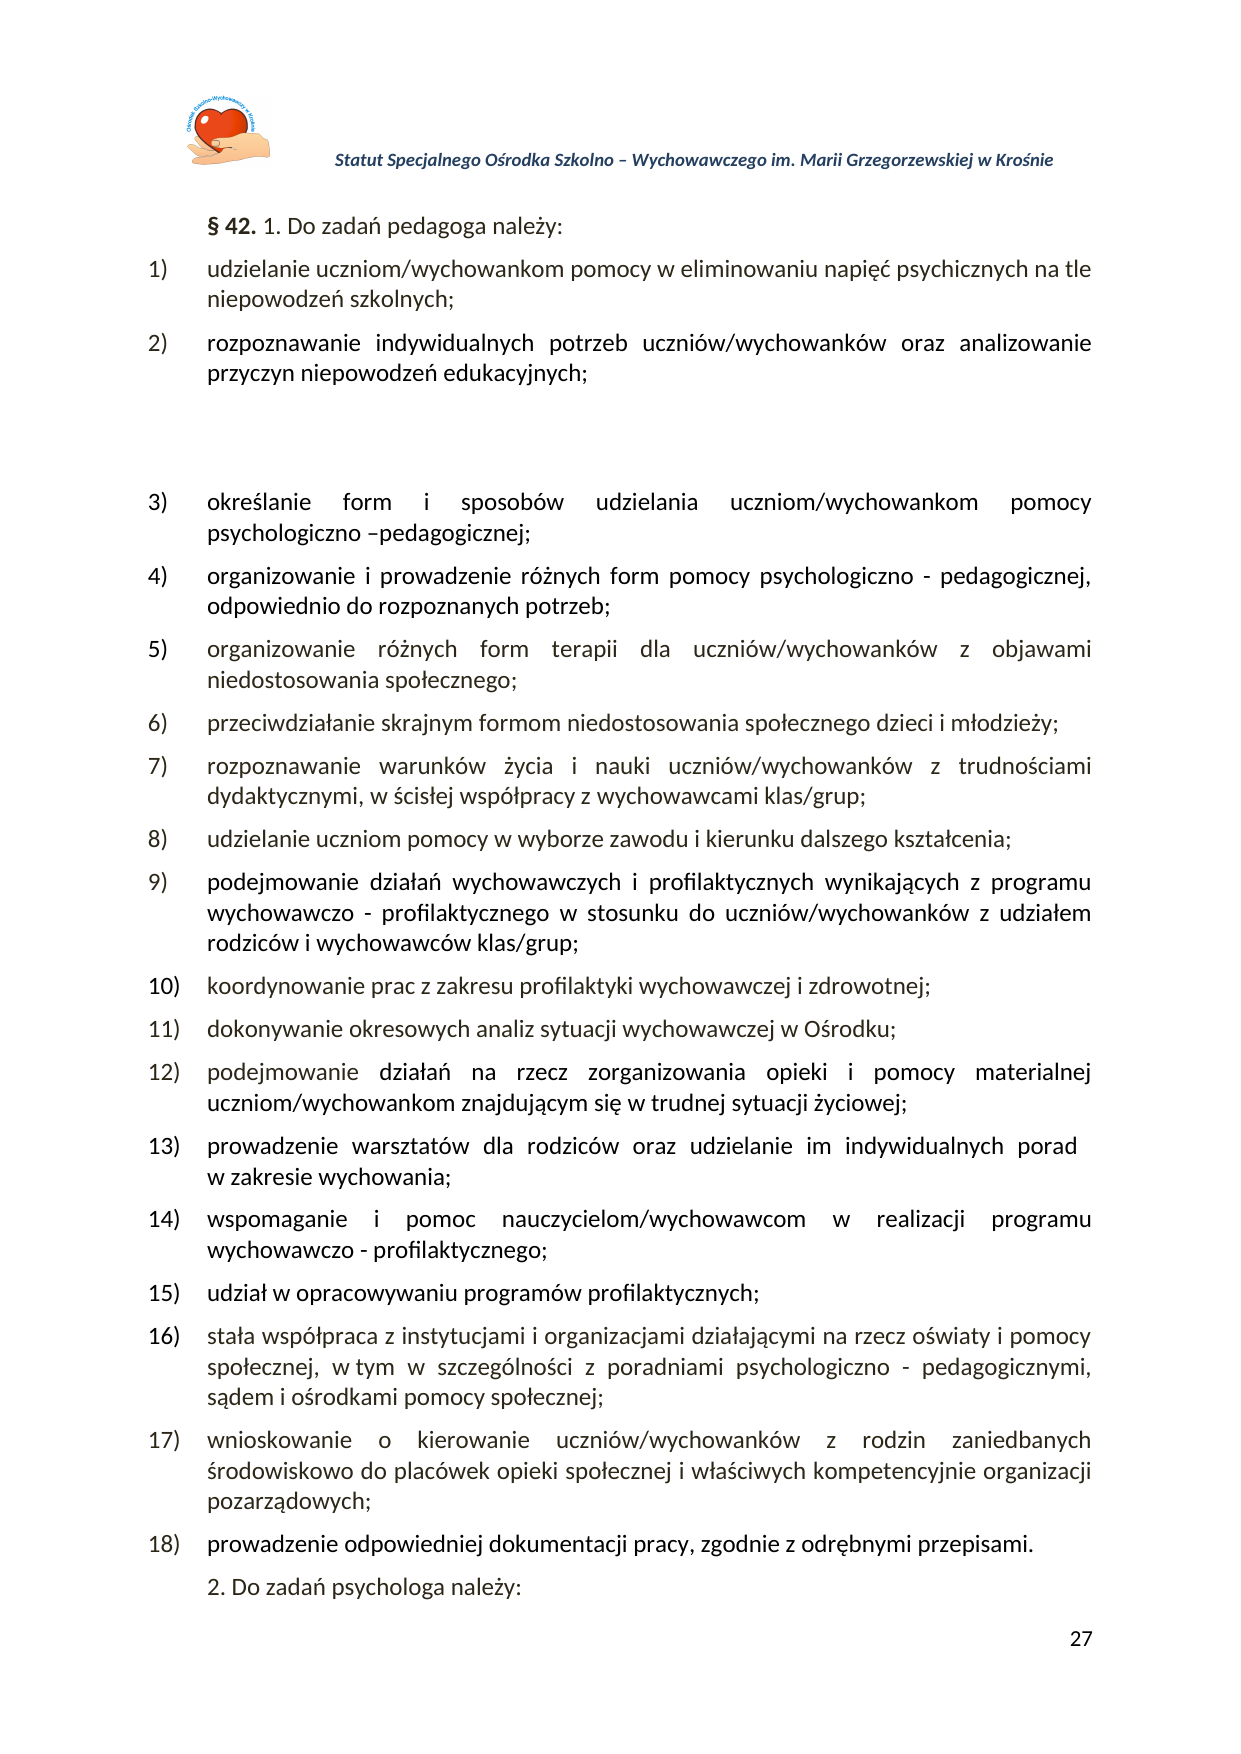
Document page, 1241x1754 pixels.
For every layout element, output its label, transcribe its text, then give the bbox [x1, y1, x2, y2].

text § 42. 1. Do zadań pedagoga należy: [148, 210, 1093, 241]
text 5) organizowanie różnych form terapii dla uczniów/wychowanków z objawami niedostosowania społecznego; [148, 633, 1093, 694]
text 3) określanie form i sposobów udzielania uczniom/wychowankom pomocy psychologiczno –pedagogicznej; [148, 486, 1093, 547]
text 8) udzielanie uczniom pomocy w wyborze zawodu i kierunku dalszego kształcenia; [148, 823, 1093, 854]
text 9) podejmowanie działań wychowawczych i profilaktycznych wynikających z programu wychowawczo - profilaktycznego w stosunku do uczniów/wychowanków z udziałem rodziców i wychowawców klas/grup; [148, 866, 1093, 958]
text 15) udział w opracowywaniu programów profilaktycznych; [148, 1277, 1093, 1308]
text 11) dokonywanie okresowych analiz sytuacji wychowawczej w Ośrodku; [148, 1013, 1093, 1044]
text 12) podejmowanie działań na rzecz zorganizowania opieki i pomocy materialnej uczniom/wychowankom znajdującym się w trudnej sytuacji życiowej; [148, 1057, 1093, 1118]
text 16) stała współpraca z instytucjami i organizacjami działającymi na rzecz oświaty i pomocy społecznej, w tym w szczególności z poradniami psychologiczno - pedagogicznymi, sądem i ośrodkami pomocy społecznej; [148, 1320, 1093, 1412]
text 7) rozpoznawanie warunków życia i nauki uczniów/wychowanków z trudnościami dydaktycznymi, w ścisłej współpracy z wychowawcami klas/grup; [148, 750, 1093, 811]
picture [185, 94, 273, 167]
text 6) przeciwdziałanie skrajnym formom niedostosowania społecznego dzieci i młodzieży; [148, 707, 1093, 737]
text 14) wspomaganie i pomoc nauczycielom/wychowawcom w realizacji programu wychowawczo - profilaktycznego; [148, 1204, 1093, 1265]
text 18) prowadzenie odpowiedniej dokumentacji pracy, zgodnie z odrębnymi przepisami. [148, 1528, 1093, 1559]
text 17) wnioskowanie o kierowanie uczniów/wychowanków z rodzin zaniedbanych środowiskowo do placówek opieki społecznej i właściwych kompetencyjnie organizacji pozarządowych; [148, 1424, 1093, 1516]
text 4) organizowanie i prowadzenie różnych form pomocy psychologiczno - pedagogicznej, odpowiednio do rozpoznanych potrzeb; [148, 560, 1093, 621]
text 10) koordynowanie prac z zakresu profilaktyki wychowawczej i zdrowotnej; [148, 971, 1093, 1001]
text 2. Do zadań psychologa należy: [148, 1571, 1093, 1602]
text 1) udzielanie uczniom/wychowankom pomocy w eliminowaniu napięć psychicznych na tle niepowodzeń szkolnych; [148, 253, 1093, 314]
text 13) prowadzenie warsztatów dla rodziców oraz udzielanie im indywidualnych porad w zakresie wychowania; [148, 1130, 1093, 1191]
text 2) rozpoznawanie indywidualnych potrzeb uczniów/wychowanków oraz analizowanie przyczyn niepowodzeń edukacyjnych; [148, 327, 1093, 388]
